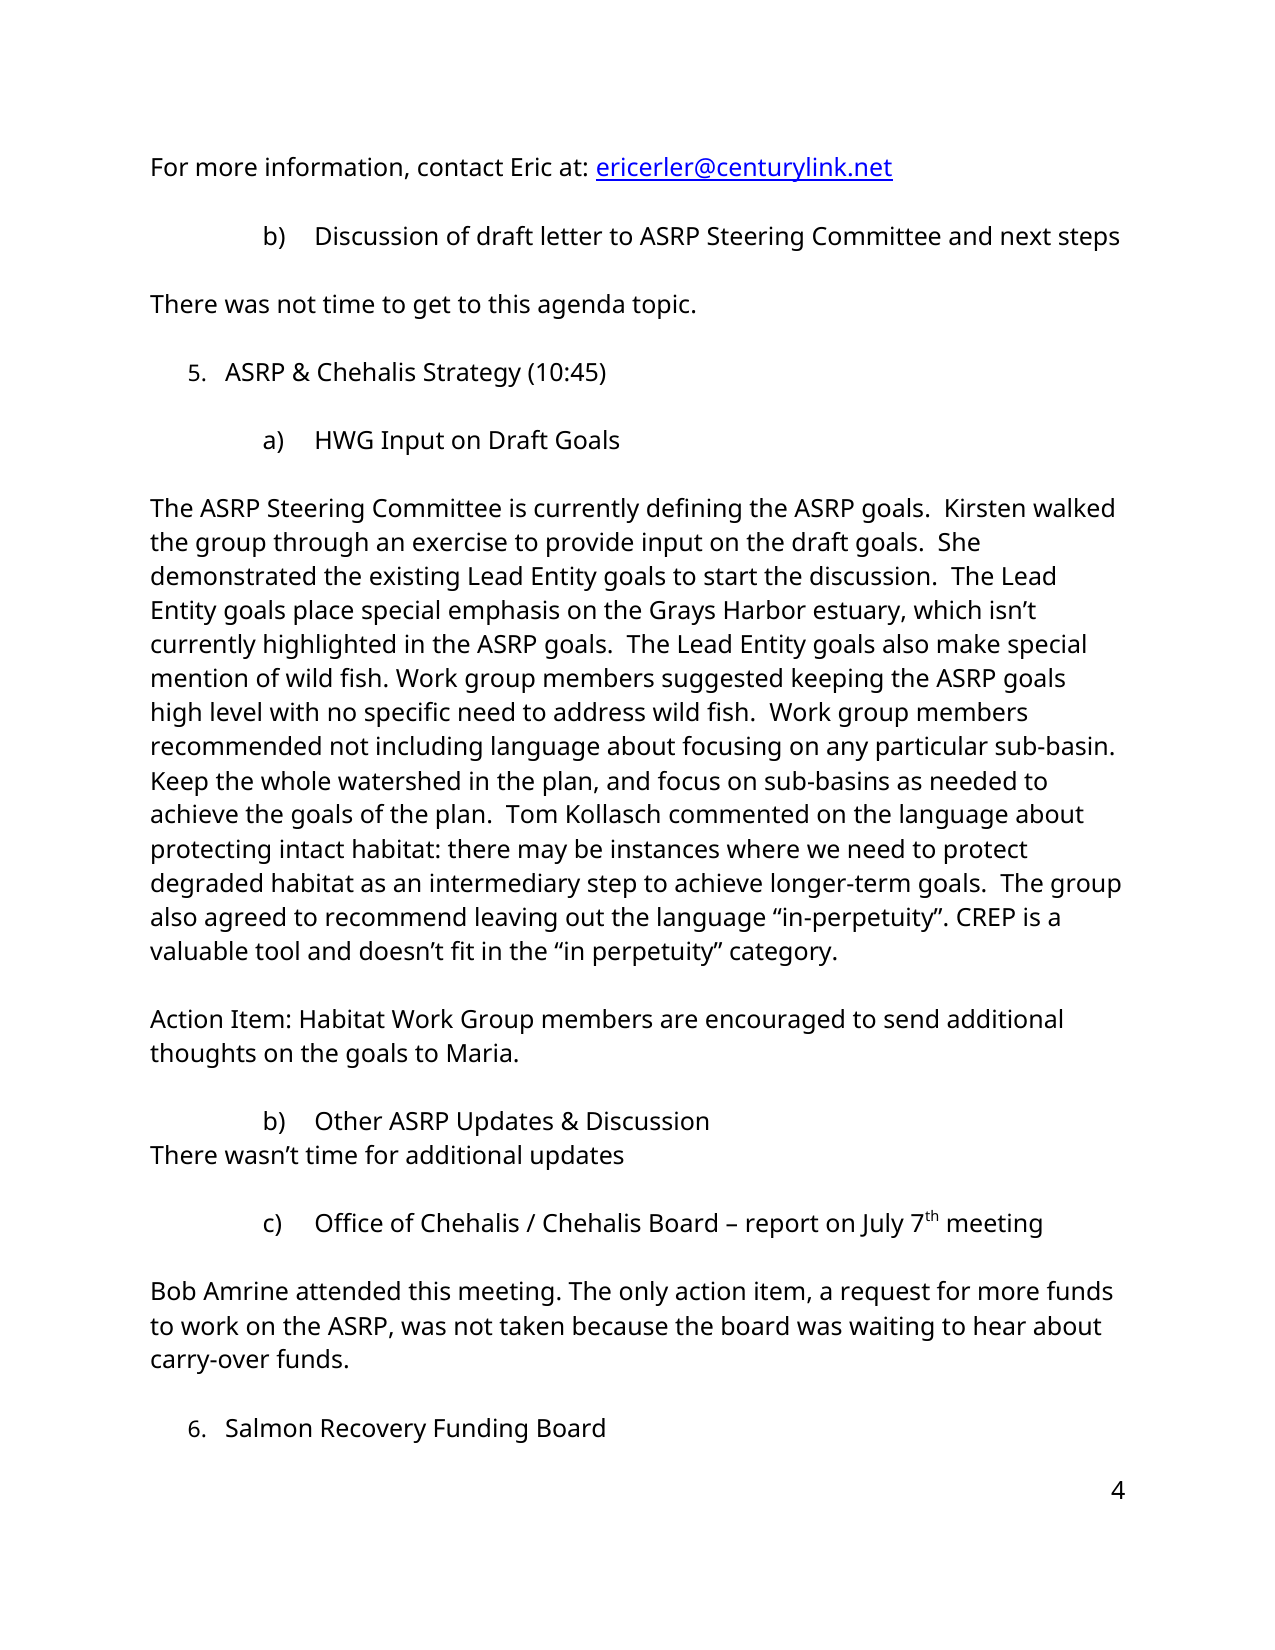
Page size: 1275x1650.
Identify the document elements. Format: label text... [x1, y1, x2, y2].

list Salmon Recovery Funding Board [187, 1410, 1125, 1444]
text There wasn’t time for additional updates [150, 1138, 1125, 1206]
text There was not time to get to this agenda topic. [150, 252, 1125, 354]
list Office of Chehalis / Chehalis Board – report on July 7th meeting [262, 1206, 1125, 1240]
text Action Item: Habitat Work Group members are encouraged to send additional thoughts on the goals to Maria. [150, 1002, 1125, 1104]
list ASRP & Chehalis Strategy (10:45) [187, 354, 1125, 422]
list Other ASRP Updates & Discussion [262, 1104, 1125, 1138]
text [150, 150, 1125, 218]
list Discussion of draft letter to ASRP Steering Committee and next steps [262, 218, 1125, 252]
text The ASRP Steering Committee is currently defining the ASRP goals. Kirsten walked the group through an exercise to provide input on the draft goals. She demonstrated the existing Lead Entity goals to start the discussion. The Lead Entity goals place special emphasis on the Grays Harbor estuary, which isn’t currently highlighted in the ASRP goals. The Lead Entity goals also make special mention of wild fish. Work group members suggested keeping the ASRP goals high level with no specific need to address wild fish. Work group members recommended not including language about focusing on any particular sub-basin. Keep the whole watershed in the plan, and focus on sub-basins as needed to achieve the goals of the plan. Tom Kollasch commented on the language about protecting intact habitat: there may be instances where we need to protect degraded habitat as an intermediary step to achieve longer-term goals. The group also agreed to recommend leaving out the language “in-perpetuity”. CREP is a valuable tool and doesn’t fit in the “in perpetuity” category. [150, 491, 1125, 967]
text Bob Amrine attended this meeting. The only action item, a request for more funds to work on the ASRP, was not taken because the board was waiting to hear about carry-over funds. [150, 1274, 1125, 1376]
list HWG Input on Draft Goals [262, 422, 1125, 457]
